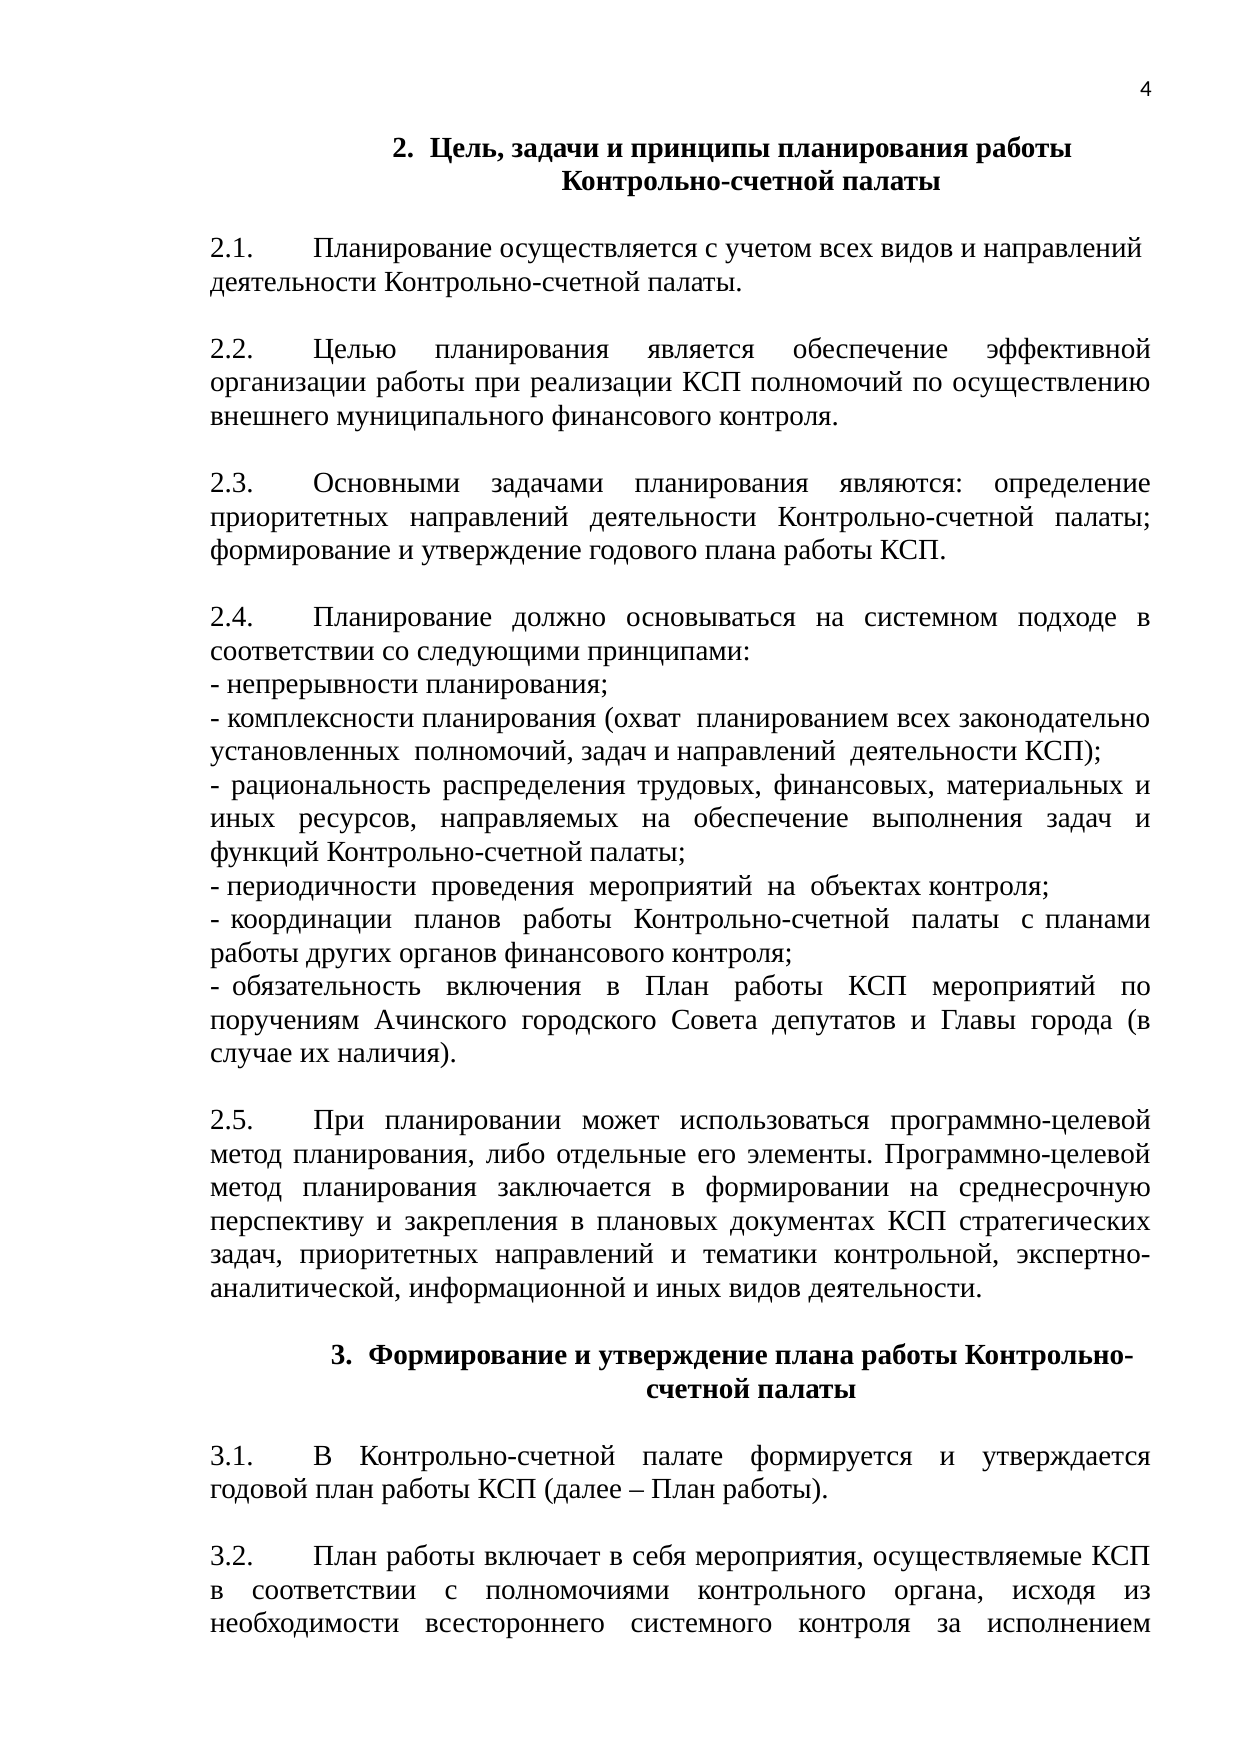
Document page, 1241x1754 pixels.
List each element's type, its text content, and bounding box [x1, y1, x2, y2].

list Целью планирования является обеспечение эффективной организации работы при реализации КСП полномочий по осуществлению внешнего муниципального финансового контроля. [210, 331, 1152, 432]
list При планировании может использоваться программно-целевой метод планирования, либо отдельные его элементы. Программно-целевой метод планирования заключается в формировании на среднесрочную перспективу и закрепления в плановых документах КСП стратегических задач, приоритетных направлений и тематики контрольной, экспертно-аналитической, информационной и иных видов деятельности. [210, 1102, 1152, 1304]
list Формирование и утверждение плана работы Контрольно-счетной палаты [313, 1337, 1152, 1404]
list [210, 1538, 1152, 1639]
list В Контрольно-счетной палате формируется и утверждается годовой план работы КСП (далее – План работы). [210, 1438, 1152, 1505]
list Планирование должно основываться на системном подходе в соответствии со следующими принципами: [210, 599, 1152, 666]
list Планирование осуществляется с учетом всех видов и направлений деятельности Контрольно-счетной палаты. [210, 230, 1152, 297]
list - периодичности проведения мероприятий на объектах контроля; [210, 868, 1152, 901]
list - комплексности планирования (охват планированием всех законодательно установленных полномочий, задач и направлений деятельности КСП); [210, 700, 1152, 767]
list Цель, задачи и принципы планирования работы Контрольно-счетной палаты [313, 130, 1152, 197]
list - обязательность включения в План работы КСП мероприятий по поручениям Ачинского городского Совета депутатов и Главы города (в случае их наличия). [210, 968, 1152, 1069]
list - рациональность распределения трудовых, финансовых, материальных и иных ресурсов, направляемых на обеспечение выполнения задач и функций Контрольно-счетной палаты; [210, 767, 1152, 868]
list Основными задачами планирования являются: определение приоритетных направлений деятельности Контрольно-счетной палаты; формирование и утверждение годового плана работы КСП. [210, 465, 1152, 566]
list - непрерывности планирования; [210, 666, 1152, 700]
list - координации планов работы Контрольно-счетной палаты с планами работы других органов финансового контроля; [210, 901, 1152, 968]
